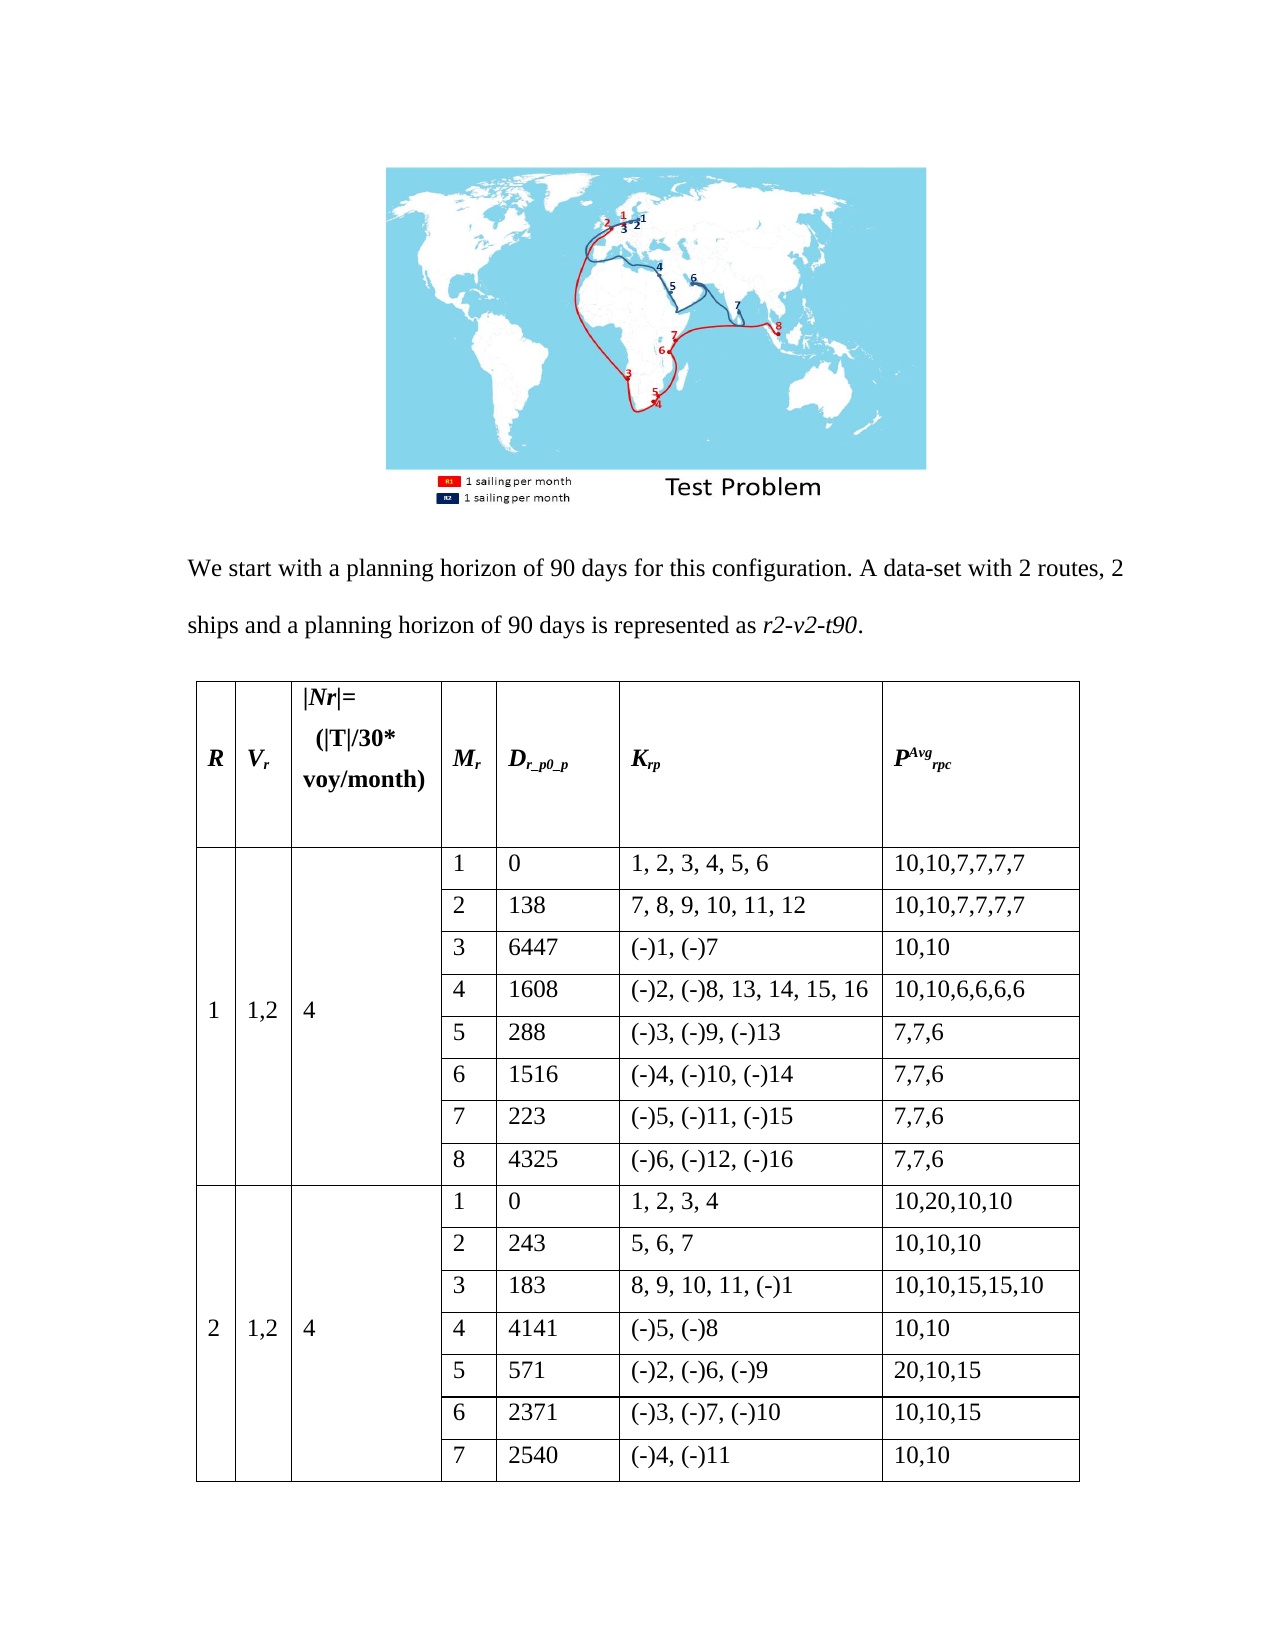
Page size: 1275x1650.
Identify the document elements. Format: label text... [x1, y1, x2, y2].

table_cell (-)2, (-)8, 13, 14, 15, 16 [620, 975, 882, 1016]
table_cell 1516 [497, 1059, 619, 1100]
table_cell (-)4, (-)10, (-)14 [620, 1059, 882, 1100]
table_cell 10,10,6,6,6,6 [883, 975, 1079, 1016]
table_cell (-)3, (-)7, (-)10 [620, 1398, 882, 1439]
table_cell 243 [497, 1228, 619, 1269]
table_cell 7 [442, 1101, 496, 1143]
table_cell 7,7,6 [883, 1144, 1079, 1185]
table_cell 0 [497, 848, 619, 889]
table_cell 5, 6, 7 [620, 1228, 882, 1269]
table_cell 1,2 [236, 848, 291, 1185]
table_cell 6 [442, 1059, 496, 1100]
table_cell 183 [497, 1271, 619, 1312]
table_cell 4325 [497, 1144, 619, 1185]
table_cell 10,10,10 [883, 1228, 1079, 1269]
table_cell 10,10 [883, 1440, 1079, 1481]
table_cell 571 [497, 1355, 619, 1396]
table_cell 4141 [497, 1313, 619, 1354]
table_cell (-)6, (-)12, (-)16 [620, 1144, 882, 1185]
table_cell 4 [292, 1186, 441, 1481]
table_header Krp [620, 682, 882, 847]
table_cell (-)3, (-)9, (-)13 [620, 1017, 882, 1058]
table_cell (-)4, (-)11 [620, 1440, 882, 1481]
table_cell 0 [497, 1186, 619, 1227]
table_cell (-)2, (-)6, (-)9 [620, 1355, 882, 1396]
table_header Vr [236, 682, 291, 847]
table_cell 10,10 [883, 1313, 1079, 1354]
table_cell 1, 2, 3, 4 [620, 1186, 882, 1227]
table_cell 5 [442, 1355, 496, 1396]
table_cell 6447 [497, 932, 619, 973]
table_cell 7 [442, 1440, 496, 1481]
table_header R [197, 682, 235, 847]
table_cell (-)5, (-)11, (-)15 [620, 1101, 882, 1143]
table_cell 10,10,15,15,10 [883, 1271, 1079, 1312]
table_cell 8, 9, 10, 11, (-)1 [620, 1271, 882, 1312]
table_cell 7,7,6 [883, 1017, 1079, 1058]
table_cell 10,10,7,7,7,7 [883, 890, 1079, 931]
table_cell 2 [197, 1186, 235, 1481]
table_cell 20,10,15 [883, 1355, 1079, 1396]
table_cell 10,10,15 [883, 1398, 1079, 1439]
text We start with a planning horizon of 90 days for this configuration. A data-set with 2 routes, 2 ships and a planning horizon of 90 days is represented as r2-v2-t90. [187, 553, 1125, 639]
table_cell 4 [442, 975, 496, 1016]
table_cell 10,10 [883, 932, 1079, 973]
table_cell 1, 2, 3, 4, 5, 6 [620, 848, 882, 889]
table_cell 6 [442, 1398, 496, 1439]
table_cell 2371 [497, 1398, 619, 1439]
table_cell 288 [497, 1017, 619, 1058]
table_cell 2540 [497, 1440, 619, 1481]
table_cell 10,10,7,7,7,7 [883, 848, 1079, 889]
picture [385, 150, 927, 513]
table_cell 4 [442, 1313, 496, 1354]
table_cell 7, 8, 9, 10, 11, 12 [620, 890, 882, 931]
table_cell (-)1, (-)7 [620, 932, 882, 973]
table_header Dr_p0_p [497, 682, 619, 847]
table_cell 1 [197, 848, 235, 1185]
table_header |Nr|= (|T|/30* voy/month) [292, 682, 441, 847]
table_cell 1 [442, 848, 496, 889]
table_cell 10,20,10,10 [883, 1186, 1079, 1227]
table_cell 223 [497, 1101, 619, 1143]
table_cell 5 [442, 1017, 496, 1058]
table_cell 3 [442, 1271, 496, 1312]
table_header PAvgrpc [883, 682, 1079, 847]
table_cell 2 [442, 890, 496, 931]
table_cell (-)5, (-)8 [620, 1313, 882, 1354]
table_cell 1 [442, 1186, 496, 1227]
table_header Mr [442, 682, 496, 847]
table_cell 7,7,6 [883, 1059, 1079, 1100]
table_cell 1,2 [236, 1186, 291, 1481]
table_cell 8 [442, 1144, 496, 1185]
table_cell 1608 [497, 975, 619, 1016]
table_cell 2 [442, 1228, 496, 1269]
table_cell 4 [292, 848, 441, 1185]
table_cell 138 [497, 890, 619, 931]
table_cell 7,7,6 [883, 1101, 1079, 1143]
table_cell 3 [442, 932, 496, 973]
